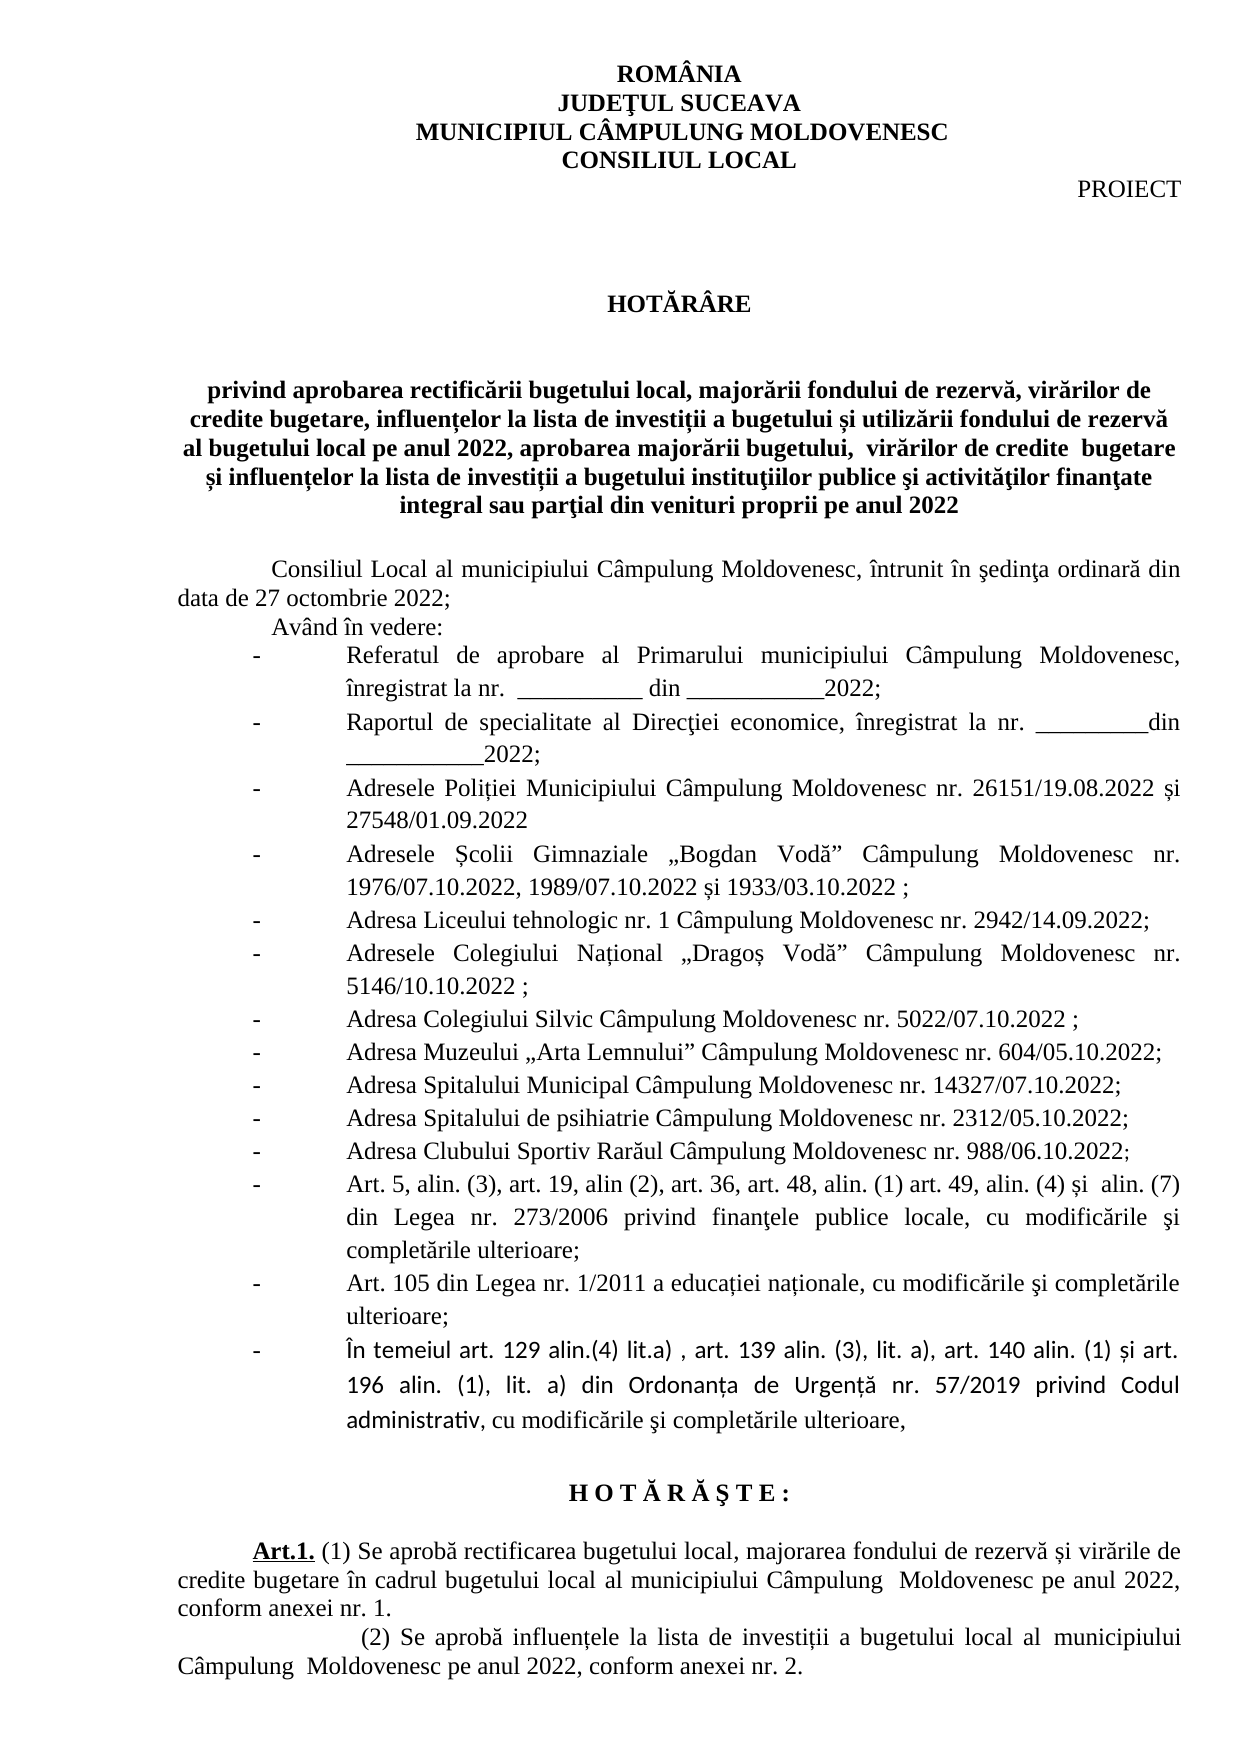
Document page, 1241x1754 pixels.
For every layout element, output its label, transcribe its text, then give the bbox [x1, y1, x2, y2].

list Raportul de specialitate al Direcţiei economice, înregistrat la nr. _________din ___________2022; [252, 707, 1181, 768]
text Art.1. (1) Se aprobă rectificarea bugetului local, majorarea fondului de rezervă și virările de credite bugetare în cadrul bugetului local al municipiului Câmpulung Moldovenesc pe anul 2022, conform anexei nr. 1. [177, 1536, 1181, 1622]
list Adresa Muzeului „Arta Lemnului” Câmpulung Moldovenesc nr. 604/05.10.2022; [252, 1037, 1181, 1066]
text Consiliul Local al municipiului Câmpulung Moldovenesc, întrunit în şedinţa ordinară din data de 27 octombrie 2022; [177, 554, 1181, 612]
text privind aprobarea rectificării bugetului local, majorării fondului de rezervă, virărilor de credite bugetare, influențelor la lista de investiții a bugetului și utilizării fondului de rezervă al bugetului local pe anul 2022, aprobarea majorării bugetului, virărilor de credite bugetare și influențelor la lista de investiții a bugetului instituţiilor publice şi activităţilor finanţate integral sau parţial din venituri proprii pe anul 2022 [177, 375, 1181, 519]
list Adresa Spitalului Municipal Câmpulung Moldovenesc nr. 14327/07.10.2022; [252, 1070, 1181, 1098]
list Adresa Colegiului Silvic Câmpulung Moldovenesc nr. 5022/07.10.2022 ; [252, 1004, 1181, 1032]
list Adresa Spitalului de psihiatrie Câmpulung Moldovenesc nr. 2312/05.10.2022; [252, 1103, 1181, 1132]
text PROIECT [177, 174, 1181, 203]
list Adresa Liceului tehnologic nr. 1 Câmpulung Moldovenesc nr. 2942/14.09.2022; [252, 905, 1181, 933]
list Adresele Școlii Gimnaziale „Bogdan Vodă” Câmpulung Moldovenesc nr. 1976/07.10.2022, 1989/07.10.2022 și 1933/03.10.2022 ; [252, 839, 1181, 900]
list Adresele Poliției Municipiului Câmpulung Moldovenesc nr. 26151/19.08.2022 și 27548/01.09.2022 [252, 773, 1181, 834]
text JUDEŢUL SUCEAVA [177, 88, 1181, 117]
text HOTĂRĂŞTE: [177, 1478, 1181, 1507]
subtitle CONSILIUL LOCAL [177, 145, 1181, 174]
text (2) Se aprobă influențele la lista de investiții a bugetului local al municipiului Câmpulung Moldovenesc pe anul 2022, conform anexei nr. 2. [177, 1622, 1181, 1680]
list În temeiul art. 129 alin.(4) lit.a) , art. 139 alin. (3), lit. a), art. 140 alin. (1) și art. 196 alin. (1), lit. a) din Ordonanța de Urgență nr. 57/2019 privind Codul administrativ, cu modificările şi completările ulterioare, [252, 1334, 1181, 1435]
text Având în vedere: [177, 612, 1181, 641]
list Art. 5, alin. (3), art. 19, alin (2), art. 36, art. 48, alin. (1) art. 49, alin. (4) și alin. (7) din Legea nr. 273/2006 privind finanţele publice locale, cu modificările şi completările ulterioare; [252, 1169, 1181, 1264]
list Adresa Clubului Sportiv Rarăul Câmpulung Moldovenesc nr. 988/06.10.2022; [252, 1136, 1181, 1165]
list Art. 105 din Legea nr. 1/2011 a educației naționale, cu modificările şi completările ulterioare; [252, 1268, 1181, 1330]
list Referatul de aprobare al Primarului municipiului Câmpulung Moldovenesc, înregistrat la nr. __________ din ___________2022; [252, 641, 1181, 702]
list Adresele Colegiului Național „Dragoș Vodă” Câmpulung Moldovenesc nr. 5146/10.10.2022 ; [252, 938, 1181, 999]
text MUNICIPIUL CÂMPULUNG MOLDOVENESC [177, 117, 1181, 145]
text ROMÂNIA [177, 59, 1181, 88]
text HOTĂRÂRE [177, 289, 1181, 318]
